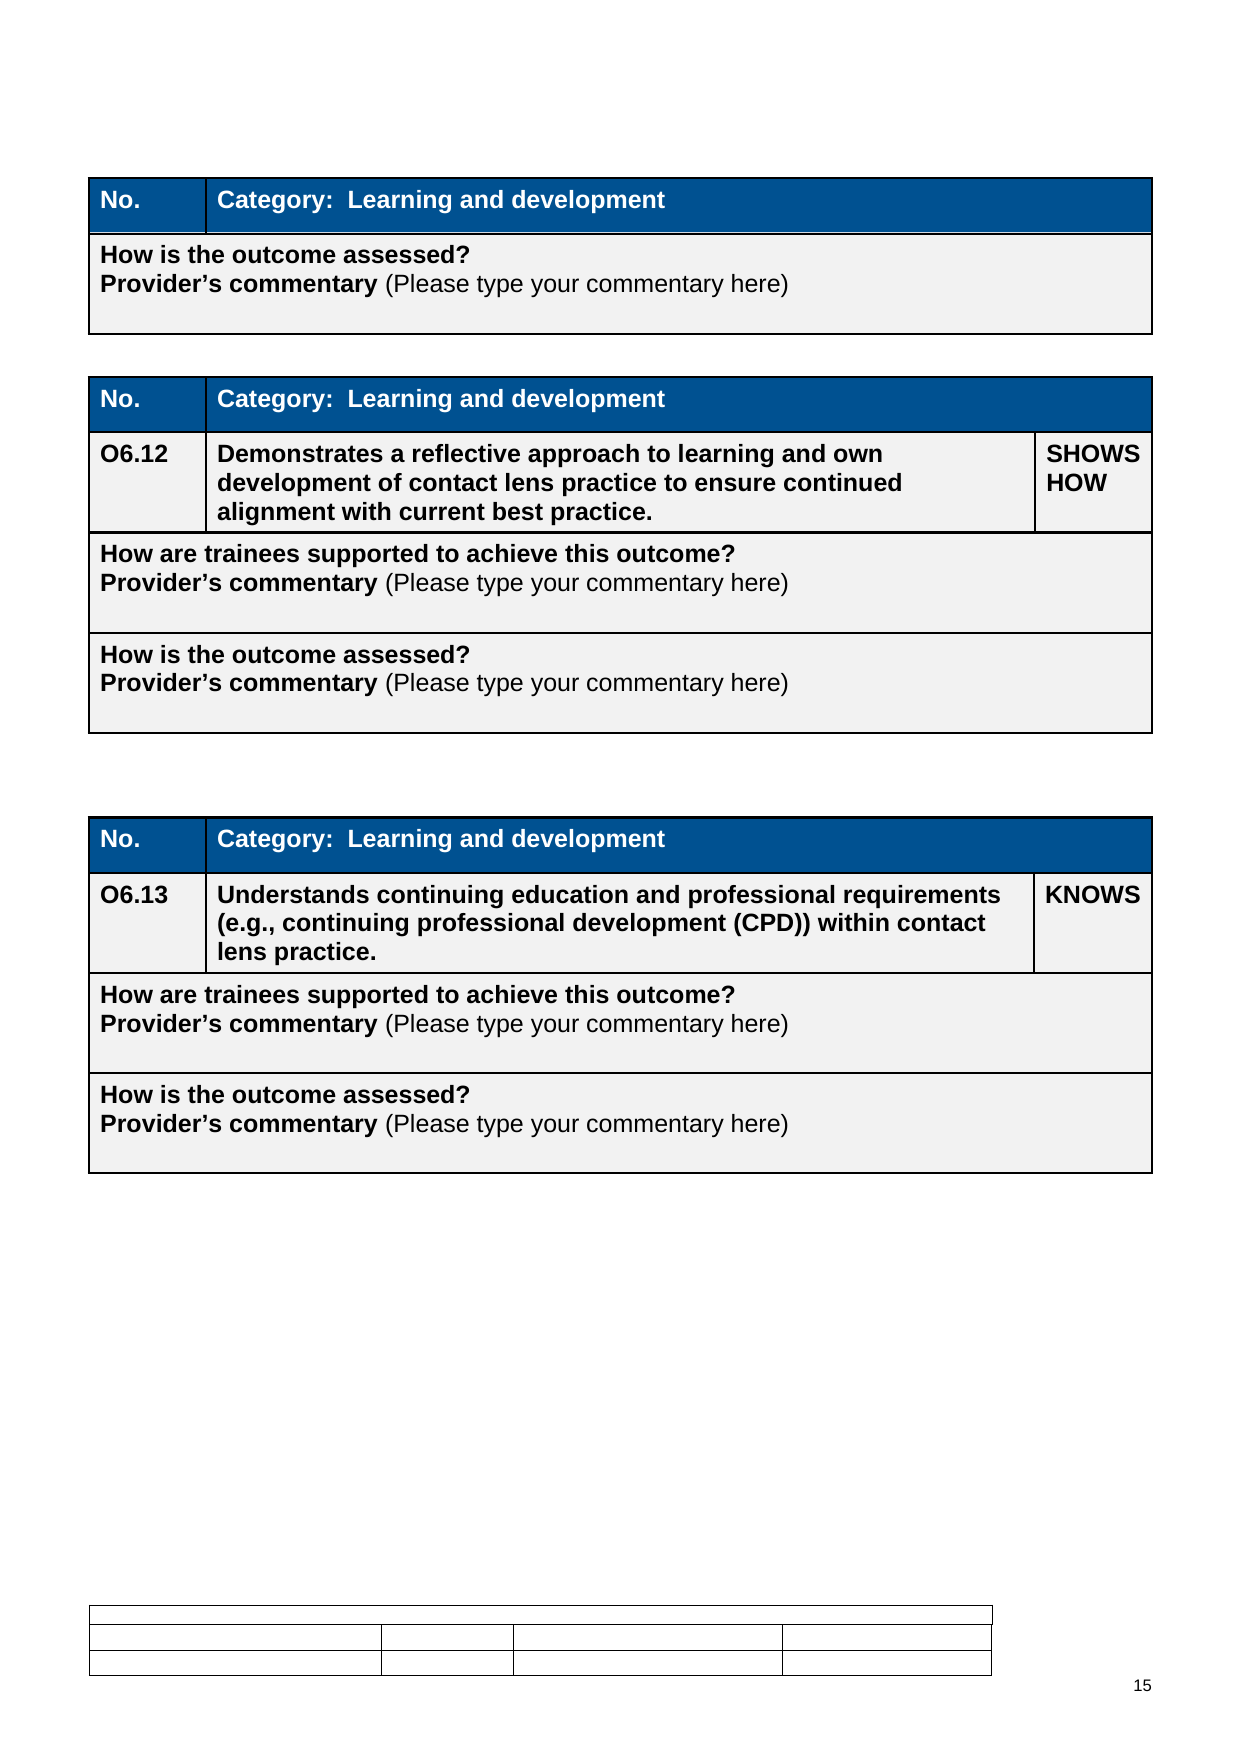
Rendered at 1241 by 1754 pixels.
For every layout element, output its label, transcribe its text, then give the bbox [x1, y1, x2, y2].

table_cell O6.13 [90, 874, 205, 972]
table_header Category: Learning and development [207, 179, 1151, 232]
table_header No. [90, 819, 205, 872]
table_cell Demonstrates a reflective approach to learning and own development of contact lens practice to ensure continued alignment with current best practice. [207, 433, 1034, 531]
table_cell How is the outcome assessed? Provider’s commentary (Please type your commentary here) [90, 1074, 1151, 1172]
table_cell How are trainees supported to achieve this outcome? Provider’s commentary (Please type your commentary here) [90, 974, 1151, 1072]
table_cell O6.12 [90, 433, 205, 531]
table_cell KNOWS [1035, 874, 1151, 972]
table_cell How is the outcome assessed? Provider’s commentary (Please type your commentary here) [90, 634, 1151, 732]
table_header Category: Learning and development [207, 819, 1151, 872]
table_header No. [90, 179, 205, 232]
table_cell How are trainees supported to achieve this outcome? Provider’s commentary (Please type your commentary here) [90, 534, 1151, 632]
table_cell Understands continuing education and professional requirements (e.g., continuing professional development (CPD)) within contact lens practice. [207, 874, 1033, 972]
table_cell How is the outcome assessed? Provider’s commentary (Please type your commentary here) [90, 235, 1151, 333]
table_header Category: Learning and development [207, 378, 1151, 431]
table_cell SHOWS HOW [1036, 433, 1151, 531]
table_header No. [90, 378, 205, 431]
